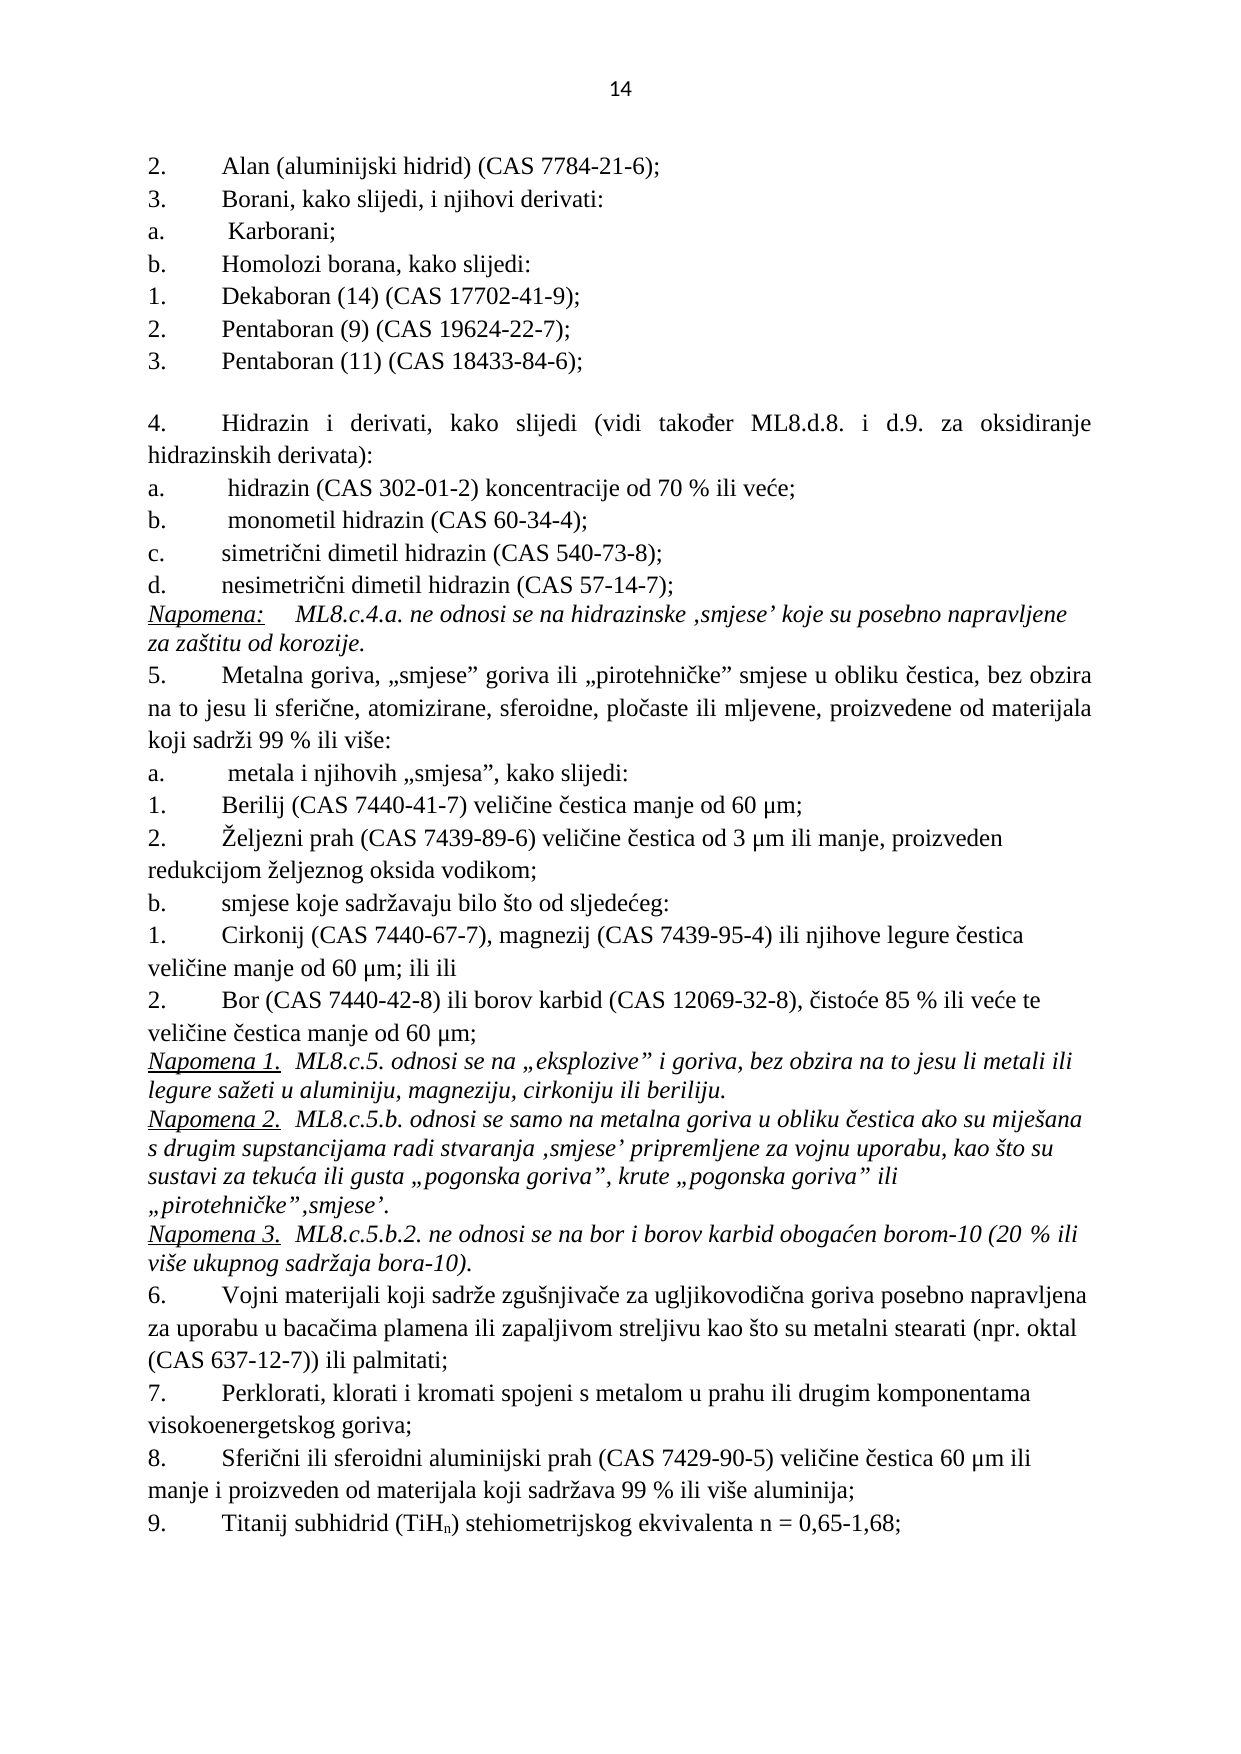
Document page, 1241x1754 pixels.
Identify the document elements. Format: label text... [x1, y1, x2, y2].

text a. hidrazin (CAS 302-01-2) koncentracije od 70 % ili veće; [148, 469, 1093, 501]
text 2. Alan (aluminijski hidrid) (CAS 7784-21-6); [148, 148, 1093, 180]
text Napomena 2. ML8.c.5.b. odnosi se samo na metalna goriva u obliku čestica ako su miješana s drugim supstancijama radi stvaranja ‚smjese’ pripremljene za vojnu uporabu, kao što su sustavi za tekuća ili gusta „pogonska goriva”, krute „pogonska goriva” ili „pirotehničke”‚smjese’. [148, 1104, 1093, 1219]
text 2. Pentaboran (9) (CAS 19624-22-7); [148, 310, 1093, 343]
text b. smjese koje sadržavaju bilo što od sljedećeg: [148, 884, 1093, 916]
text 1. Berilij (CAS 7440-41-7) veličine čestica manje od 60 μm; [148, 786, 1093, 819]
text 3. Pentaboran (11) (CAS 18433-84-6); [148, 343, 1093, 375]
text c. simetrični dimetil hidrazin (CAS 540-73-8); [148, 534, 1093, 566]
text 9. Titanij subhidrid (TiHn) stehiometrijskog ekvivalenta n = 0,65-1,68; [148, 1504, 1093, 1536]
text 2. Bor (CAS 7440-42-8) ili borov karbid (CAS 12069-32-8), čistoće 85 % ili veće te veličine čestica manje od 60 μm; [148, 981, 1093, 1046]
text d. nesimetrični dimetil hidrazin (CAS 57-14-7); [148, 566, 1093, 599]
text a. metala i njihovih „smjesa”, kako slijedi: [148, 754, 1093, 786]
text Napomena: ML8.c.4.a. ne odnosi se na hidrazinske ‚smjese’ koje su posebno napravljene za zaštitu od korozije. [148, 599, 1093, 656]
text b. Homolozi borana, kako slijedi: [148, 245, 1093, 278]
text 8. Sferični ili sferoidni aluminijski prah (CAS 7429-90-5) veličine čestica 60 μm ili manje i proizveden od materijala koji sadržava 99 % ili više aluminija; [148, 1439, 1093, 1504]
text 1. Dekaboran (14) (CAS 17702-41-9); [148, 278, 1093, 310]
text b. monometil hidrazin (CAS 60-34-4); [148, 501, 1093, 534]
text Napomena 1. ML8.c.5. odnosi se na „eksplozive” i goriva, bez obzira na to jesu li metali ili legure sažeti u aluminiju, magneziju, cirkoniju ili beriliju. [148, 1046, 1093, 1104]
text 6. Vojni materijali koji sadrže zgušnjivače za ugljikovodična goriva posebno napravljena za uporabu u bacačima plamena ili zapaljivom streljivu kao što su metalni stearati (npr. oktal (CAS 637-12-7)) ili palmitati; [148, 1276, 1093, 1374]
text 5. Metalna goriva, „smjese” goriva ili „pirotehničke” smjese u obliku čestica, bez obzira na to jesu li sferične, atomizirane, sferoidne, pločaste ili mljevene, proizvedene od materijala koji sadrži 99 % ili više: [148, 656, 1093, 754]
text 1. Cirkonij (CAS 7440-67-7), magnezij (CAS 7439-95-4) ili njihove legure čestica veličine manje od 60 μm; ili ili [148, 916, 1093, 981]
text 2. Željezni prah (CAS 7439-89-6) veličine čestica od 3 μm ili manje, proizveden redukcijom željeznog oksida vodikom; [148, 819, 1093, 884]
text 7. Perklorati, klorati i kromati spojeni s metalom u prahu ili drugim komponentama visokoenergetskog goriva; [148, 1374, 1093, 1439]
text Napomena 3. ML8.c.5.b.2. ne odnosi se na bor i borov karbid obogaćen borom-10 (20 % ili više ukupnog sadržaja bora-10). [148, 1219, 1093, 1276]
text 4. Hidrazin i derivati, kako slijedi (vidi također ML8.d.8. i d.9. za oksidiranje hidrazinskih derivata): [148, 404, 1093, 469]
text a. Karborani; [148, 213, 1093, 245]
text 3. Borani, kako slijedi, i njihovi derivati: [148, 180, 1093, 213]
